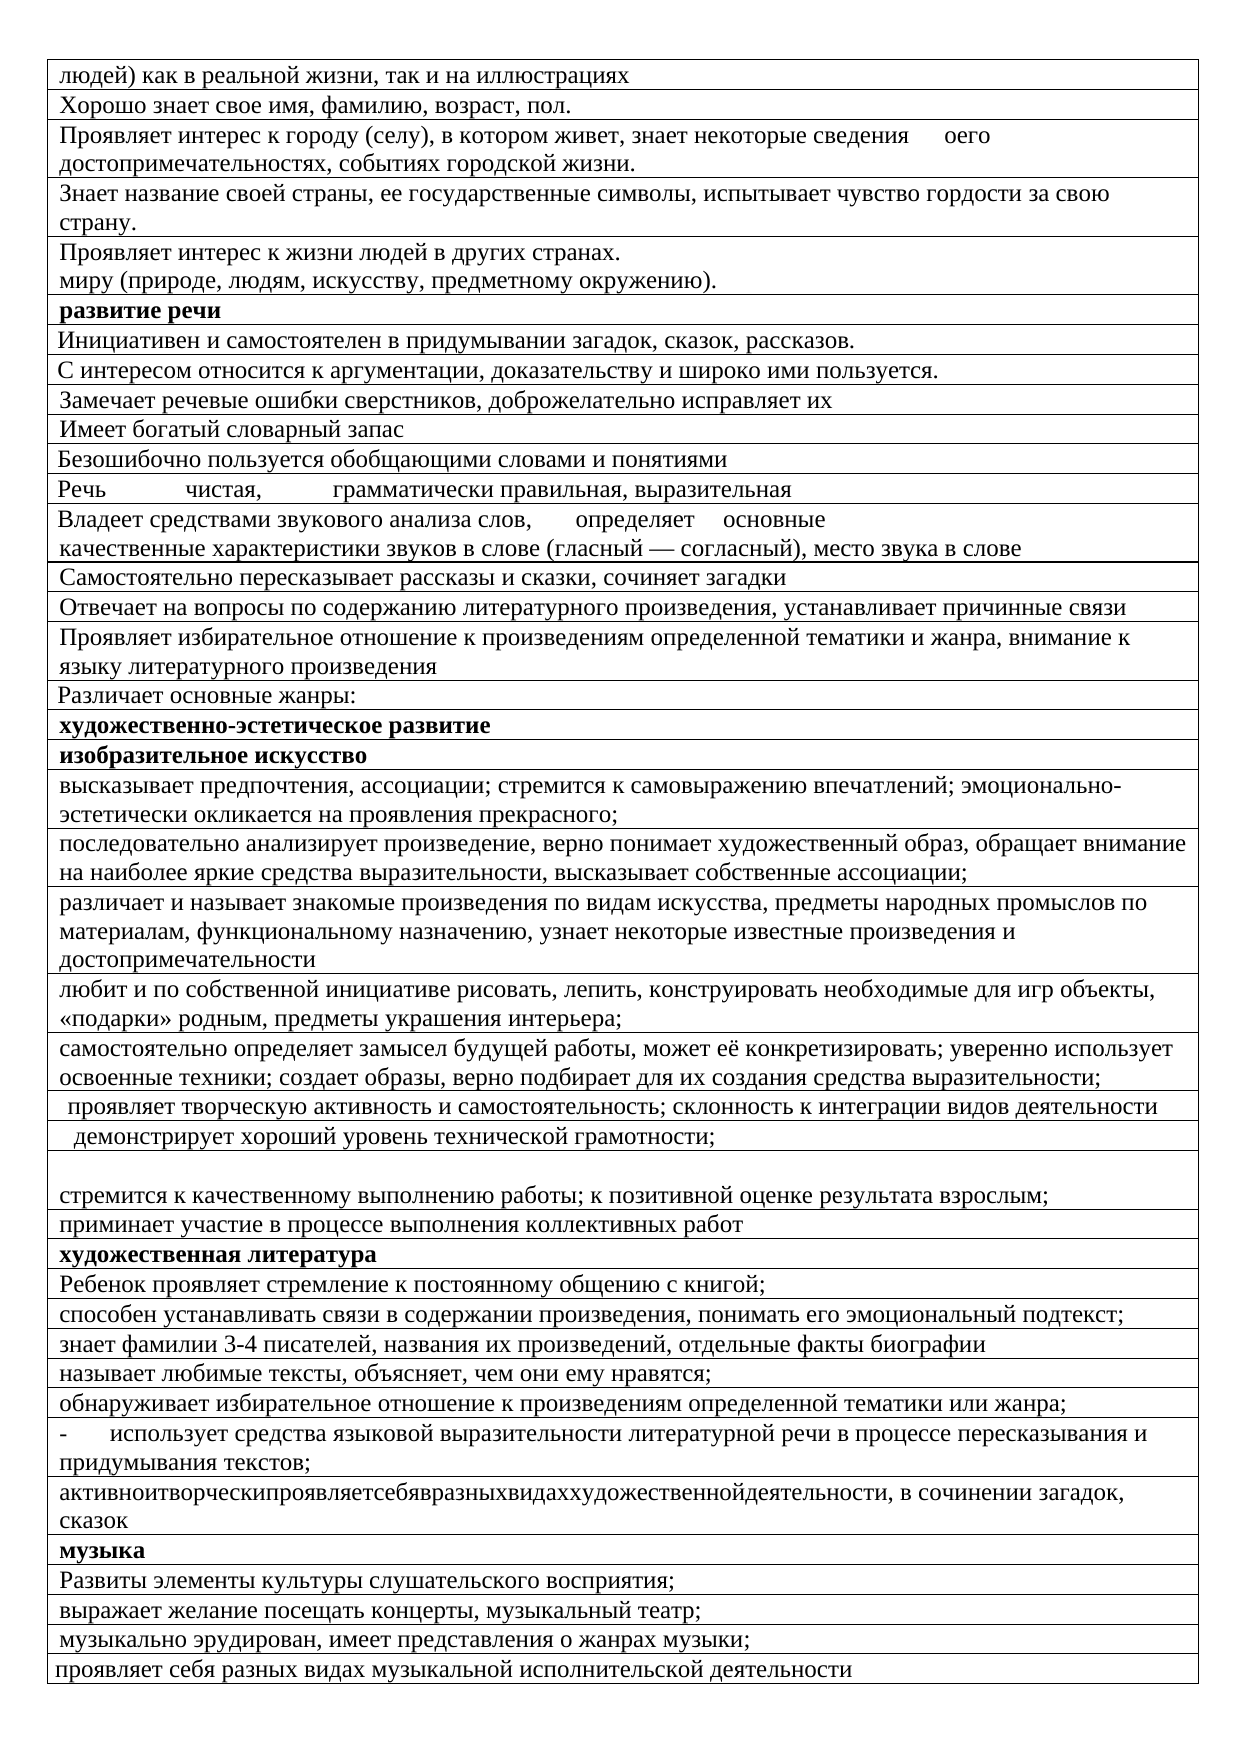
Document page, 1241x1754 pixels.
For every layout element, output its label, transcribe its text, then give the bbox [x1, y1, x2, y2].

table_cell стремится к качественному выполнению работы; к позитивной оценке результата взрослым; [48, 1151, 1198, 1208]
table_cell проявляет творческую активность и самостоятельность; склонность к интеграции видов деятельности [48, 1091, 1198, 1120]
table_cell Имеет богатый словарный запас [48, 415, 1198, 443]
table_cell Инициативен и самостоятелен в придумывании загадок, сказок, рассказов. [48, 325, 1198, 354]
table_cell Развиты элементы культуры слушательского восприятия; [48, 1565, 1198, 1594]
table_cell Проявляет интерес к жизни людей в других странах. миру (природе, людям, искусству, предметному окружению). [48, 237, 1198, 294]
table_cell художественно-эстетическое развитие [48, 710, 1198, 739]
table_cell знает фамилии 3-4 писателей, названия их произведений, отдельные факты биографии [48, 1329, 1198, 1357]
table_cell музыкально эрудирован, имеет представления о жанрах музыки; [48, 1625, 1198, 1653]
table_cell обнаруживает избирательное отношение к произведениям определенной тематики или жанра; [48, 1388, 1198, 1417]
table_cell самостоятельно определяет замысел будущей работы, может её конкретизировать; уверенно использует освоенные техники; создает образы, верно подбирает для их создания средства выразительности; [48, 1033, 1198, 1090]
table_cell способен устанавливать связи в содержании произведения, понимать его эмоциональный подтекст; [48, 1299, 1198, 1328]
table_cell приминает участие в процессе выполнения коллективных работ [48, 1210, 1198, 1238]
table_cell Различает основные жанры: [48, 681, 1198, 709]
table_cell Проявляет избирательное отношение к произведениям определенной тематики и жанра, внимание к языку литературного произведения [48, 622, 1198, 679]
table_cell Речь чистая, грамматически правильная, выразительная [48, 474, 1198, 503]
table_cell Ребенок проявляет стремление к постоянному общению с книгой; [48, 1269, 1198, 1298]
table_cell Замечает речевые ошибки сверстников, доброжелательно исправляет их [48, 385, 1198, 413]
table_cell Хорошо знает свое имя, фамилию, возраст, пол. [48, 90, 1198, 119]
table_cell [48, 60, 1198, 89]
table_cell проявляет себя разных видах музыкальной исполнительской деятельности [48, 1654, 1198, 1683]
table_cell любит и по собственной инициативе рисовать, лепить, конструировать необходимые для игр объекты, «подарки» родным, предметы украшения интерьера; [48, 974, 1198, 1032]
table_cell выражает желание посещать концерты, музыкальный театр; [48, 1595, 1198, 1623]
table_cell Знает название своей страны, ее государственные символы, испытывает чувство гордости за свою страну. [48, 178, 1198, 236]
table_cell С интересом относится к аргументации, доказательству и широко ими пользуется. [48, 355, 1198, 384]
table_cell развитие речи [48, 295, 1198, 324]
table_cell высказывает предпочтения, ассоциации; стремится к самовыражению впечатлений; эмоционально-эстетически окликается на проявления прекрасного; [48, 770, 1198, 827]
table_cell Проявляет интерес к городу (селу), в котором живет, знает некоторые сведения оего достопримечательностях, событиях городской жизни. [48, 120, 1198, 177]
table_cell различает и называет знакомые произведения по видам искусства, предметы народных промыслов по материалам, функциональному назначению, узнает некоторые известные произведения и достопримечательности [48, 887, 1198, 973]
table_cell называет любимые тексты, объясняет, чем они ему нравятся; [48, 1359, 1198, 1387]
table_cell Владеет средствами звукового анализа слов, определяет основные качественные характеристики звуков в слове (гласный — согласный), место звука в слове [48, 504, 1198, 561]
table_cell Отвечает на вопросы по содержанию литературного произведения, устанавливает причинные связи [48, 592, 1198, 621]
table_cell демонстрирует хороший уровень технической грамотности; [48, 1121, 1198, 1150]
table_cell использует средства языковой выразительности литературной речи в процессе пересказывания и придумывания текстов; [48, 1418, 1198, 1476]
table_cell последовательно анализирует произведение, верно понимает художественный образ, обращает внимание на наиболее яркие средства выразительности, высказывает собственные ассоциации; [48, 829, 1198, 886]
table_cell Самостоятельно пересказывает рассказы и сказки, сочиняет загадки [48, 563, 1198, 591]
table_cell художественная литература [48, 1239, 1198, 1268]
table_cell Безошибочно пользуется обобщающими словами и понятиями [48, 444, 1198, 473]
table_cell музыка [48, 1535, 1198, 1564]
table_cell изобразительное искусство [48, 740, 1198, 769]
table_cell активноитворческипроявляетсебявразныхвидаххудожественнойдеятельности, в сочинении загадок, сказок [48, 1477, 1198, 1534]
